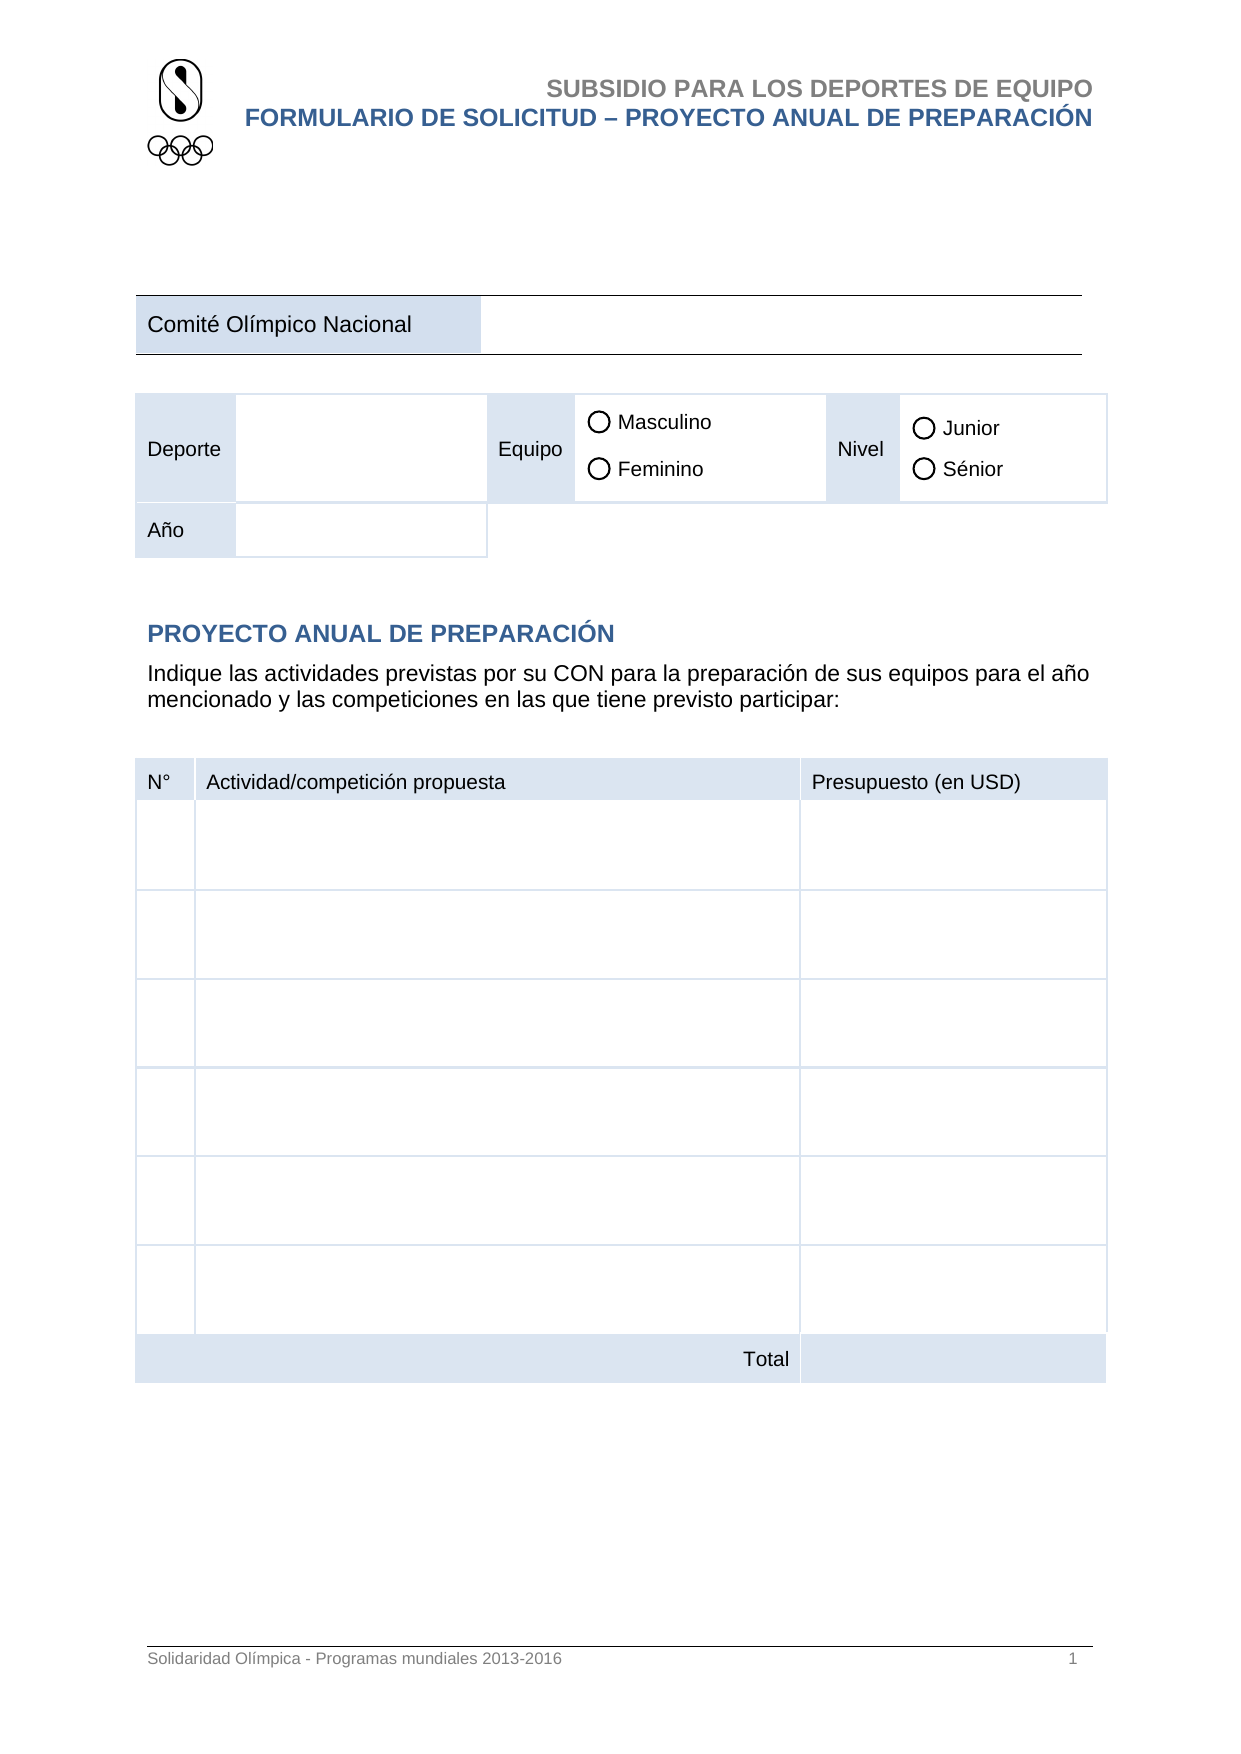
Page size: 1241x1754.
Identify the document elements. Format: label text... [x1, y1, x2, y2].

table_cell [196, 1246, 799, 1332]
text Indique las actividades previstas por su CON para la preparación de sus equipos para el año mencionado y las competiciones en las que tiene previsto participar: [147, 660, 1093, 713]
table_cell [801, 1246, 1106, 1332]
table_cell [137, 891, 194, 978]
table_cell Total [137, 1334, 800, 1383]
table_cell [196, 980, 799, 1066]
picture [147, 59, 213, 166]
table_header [575, 395, 826, 501]
table_cell [196, 1069, 799, 1155]
table_cell [801, 1069, 1106, 1155]
table_header N° [137, 758, 194, 800]
table_cell Año [137, 503, 236, 556]
subtitle proyecto anual de preparación [147, 619, 1093, 647]
table_header [900, 395, 1106, 501]
table_cell [137, 980, 194, 1066]
table_header Deporte [137, 395, 236, 501]
table_header Equipo [487, 395, 575, 501]
table_cell [801, 1334, 1106, 1383]
table_cell [236, 504, 486, 556]
table_cell [137, 1069, 194, 1155]
table_cell [137, 800, 194, 889]
table_cell [801, 891, 1106, 978]
table_header [481, 296, 1082, 353]
table_cell [801, 800, 1106, 889]
table_cell [137, 1246, 194, 1332]
table_header [236, 395, 487, 501]
table_cell [801, 1157, 1106, 1244]
table_header Comité Olímpico Nacional [136, 296, 481, 353]
table_header Presupuesto (en USD) [801, 758, 1106, 800]
table_cell [801, 980, 1106, 1066]
table_header Nivel [826, 395, 900, 501]
table_cell [196, 1157, 799, 1244]
table_cell [196, 800, 799, 889]
table_cell [137, 1157, 194, 1244]
table_cell [196, 891, 799, 978]
table_header Actividad/competición propuesta [196, 758, 800, 800]
